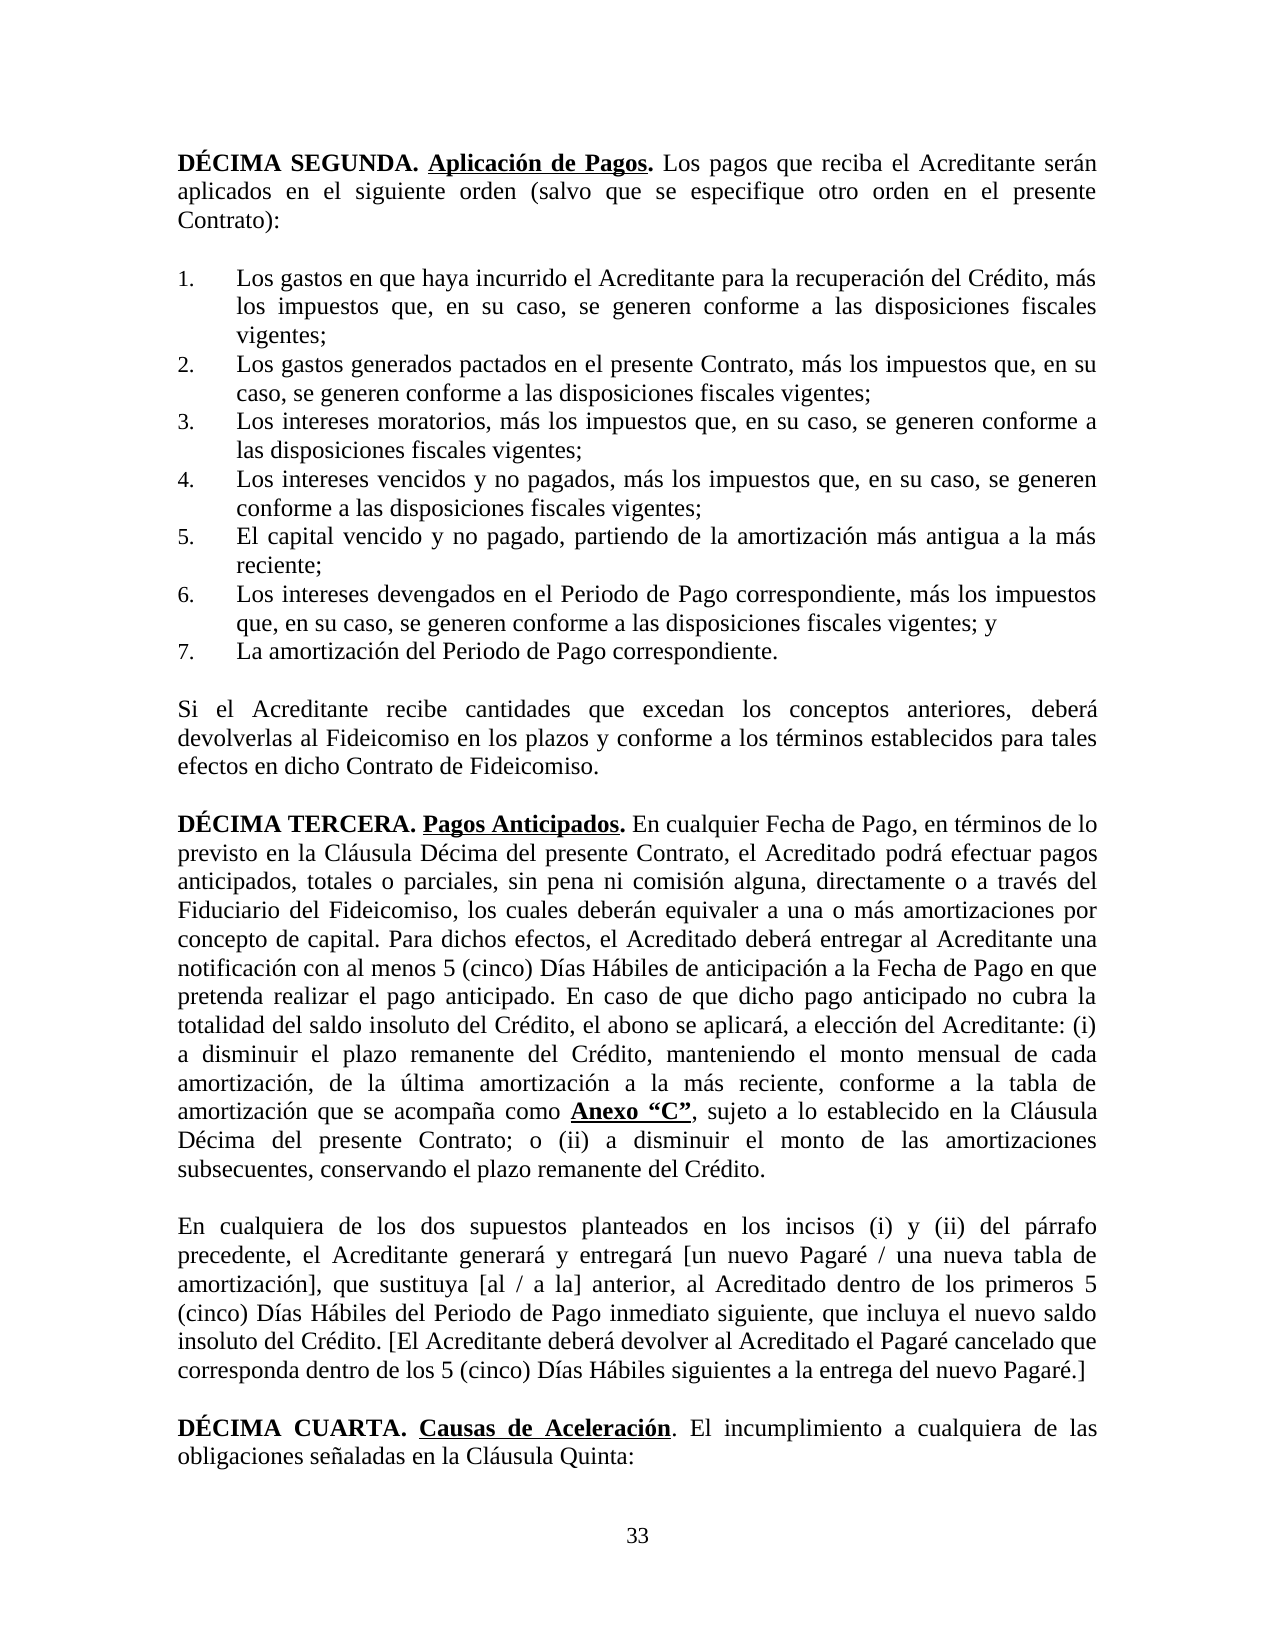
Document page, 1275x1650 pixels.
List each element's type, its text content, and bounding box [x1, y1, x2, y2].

list Los intereses moratorios, más los impuestos que, en su caso, se generen conforme a las disposiciones fiscales vigentes; [177, 406, 1098, 464]
list Los intereses devengados en el Periodo de Pago correspondiente, más los impuestos que, en su caso, se generen conforme a las disposiciones fiscales vigentes; y [177, 579, 1098, 636]
text Si el Acreditante recibe cantidades que excedan los conceptos anteriores, deberá devolverlas al Fideicomiso en los plazos y conforme a los términos establecidos para tales efectos en dicho Contrato de Fideicomiso. [177, 694, 1098, 780]
list Los intereses vencidos y no pagados, más los impuestos que, en su caso, se generen conforme a las disposiciones fiscales vigentes; [177, 464, 1098, 521]
text DÉCIMA CUARTA. Causas de Aceleración. El incumplimiento a cualquiera de las obligaciones señaladas en la Cláusula Quinta: [177, 1413, 1098, 1470]
text DÉCIMA TERCERA. Pagos Anticipados. En cualquier Fecha de Pago, en términos de lo previsto en la Cláusula Décima del presente Contrato, el Acreditado podrá efectuar pagos anticipados, totales o parciales, sin pena ni comisión alguna, directamente o a través del Fiduciario del Fideicomiso, los cuales deberán equivaler a una o más amortizaciones por concepto de capital. Para dichos efectos, el Acreditado deberá entregar al Acreditante una notificación con al menos 5 (cinco) Días Hábiles de anticipación a la Fecha de Pago en que pretenda realizar el pago anticipado. En caso de que dicho pago anticipado no cubra la totalidad del saldo insoluto del Crédito, el abono se aplicará, a elección del Acreditante: (i) a disminuir el plazo remanente del Crédito, manteniendo el monto mensual de cada amortización, de la última amortización a la más reciente, conforme a la tabla de amortización que se acompaña como Anexo “C”, sujeto a lo establecido en la Cláusula Décima del presente Contrato; o (ii) a disminuir el monto de las amortizaciones subsecuentes, conservando el plazo remanente del Crédito. [177, 809, 1098, 1183]
list Los gastos en que haya incurrido el Acreditante para la recuperación del Crédito, más los impuestos que, en su caso, se generen conforme a las disposiciones fiscales vigentes; [177, 263, 1098, 349]
list El capital vencido y no pagado, partiendo de la amortización más antigua a la más reciente; [177, 521, 1098, 579]
text En cualquiera de los dos supuestos planteados en los incisos (i) y (ii) del párrafo precedente, el Acreditante generará y entregará [un nuevo Pagaré / una nueva tabla de amortización], que sustituya [al / a la] anterior, al Acreditado dentro de los primeros 5 (cinco) Días Hábiles del Periodo de Pago inmediato siguiente, que incluya el nuevo saldo insoluto del Crédito. [El Acreditante deberá devolver al Acreditado el Pagaré cancelado que corresponda dentro de los 5 (cinco) Días Hábiles siguientes a la entrega del nuevo Pagaré.] [177, 1211, 1098, 1384]
list Los gastos generados pactados en el presente Contrato, más los impuestos que, en su caso, se generen conforme a las disposiciones fiscales vigentes; [177, 349, 1098, 406]
text DÉCIMA SEGUNDA. Aplicación de Pagos. Los pagos que reciba el Acreditante serán aplicados en el siguiente orden (salvo que se especifique otro orden en el presente Contrato): [177, 148, 1098, 234]
list La amortización del Periodo de Pago correspondiente. [177, 636, 1098, 665]
